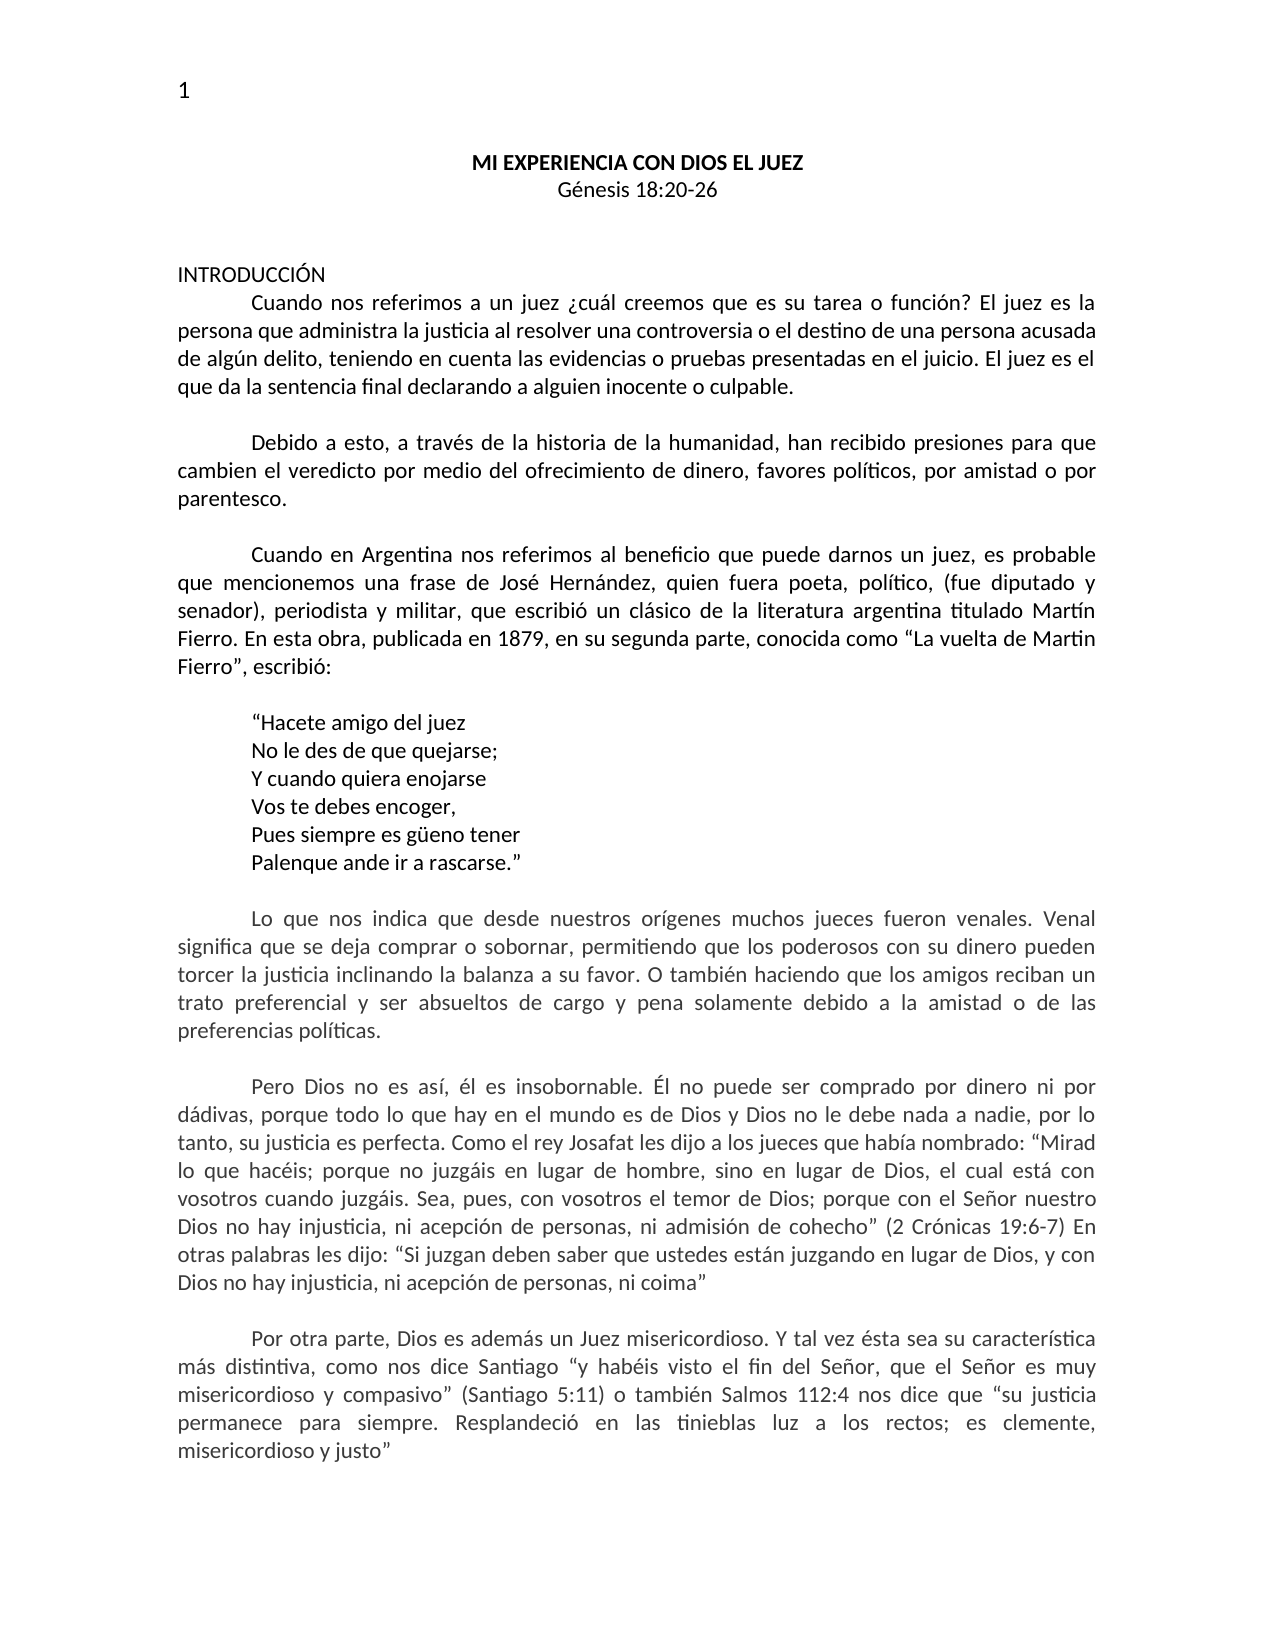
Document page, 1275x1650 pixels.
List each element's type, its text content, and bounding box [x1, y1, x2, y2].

text MI EXPERIENCIA CON DIOS EL JUEZ [177, 148, 1098, 176]
text Vos te debes encoger, [177, 792, 1098, 820]
text Lo que nos indica que desde nuestros orígenes muchos jueces fueron venales. Venal significa que se deja comprar o sobornar, permitiendo que los poderosos con su dinero pueden torcer la justicia inclinando la balanza a su favor. O también haciendo que los amigos reciban un trato preferencial y ser absueltos de cargo y pena solamente debido a la amistad o de las preferencias políticas. [177, 904, 1098, 1044]
text INTRODUCCIÓN [177, 260, 1098, 288]
text No le des de que quejarse; [177, 736, 1098, 764]
text Por otra parte, Dios es además un Juez misericordioso. Y tal vez ésta sea su característica más distintiva, como nos dice Santiago “y habéis visto el fin del Señor, que el Señor es muy misericordioso y compasivo” (Santiago 5:11) o también Salmos 112:4 nos dice que “su justicia permanece para siempre. Resplandeció en las tinieblas luz a los rectos; es clemente, misericordioso y justo” [177, 1324, 1098, 1464]
text Debido a esto, a través de la historia de la humanidad, han recibido presiones para que cambien el veredicto por medio del ofrecimiento de dinero, favores políticos, por amistad o por parentesco. [177, 428, 1098, 512]
text “Hacete amigo del juez [177, 708, 1098, 736]
text Y cuando quiera enojarse [177, 764, 1098, 792]
text Cuando nos referimos a un juez ¿cuál creemos que es su tarea o función? El juez es la persona que administra la justicia al resolver una controversia o el destino de una persona acusada de algún delito, teniendo en cuenta las evidencias o pruebas presentadas en el juicio. El juez es el que da la sentencia final declarando a alguien inocente o culpable. [177, 288, 1098, 400]
text Génesis 18:20-26 [177, 176, 1098, 204]
text Cuando en Argentina nos referimos al beneficio que puede darnos un juez, es probable que mencionemos una frase de José Hernández, quien fuera poeta, político, (fue diputado y senador), periodista y militar, que escribió un clásico de la literatura argentina titulado Martín Fierro. En esta obra, publicada en 1879, en su segunda parte, conocida como “La vuelta de Martin Fierro”, escribió: [177, 540, 1098, 680]
text Pues siempre es güeno tener [177, 820, 1098, 848]
text Palenque ande ir a rascarse.” [177, 848, 1098, 876]
text Pero Dios no es así, él es insobornable. Él no puede ser comprado por dinero ni por dádivas, porque todo lo que hay en el mundo es de Dios y Dios no le debe nada a nadie, por lo tanto, su justicia es perfecta. Como el rey Josafat les dijo a los jueces que había nombrado: “Mirad lo que hacéis; porque no juzgáis en lugar de hombre, sino en lugar de Dios, el cual está con vosotros cuando juzgáis. Sea, pues, con vosotros el temor de Dios; porque con el Señor nuestro Dios no hay injusticia, ni acepción de personas, ni admisión de cohecho” (2 Crónicas 19:6-7) En otras palabras les dijo: “Si juzgan deben saber que ustedes están juzgando en lugar de Dios, y con Dios no hay injusticia, ni acepción de personas, ni coima” [177, 1072, 1098, 1296]
